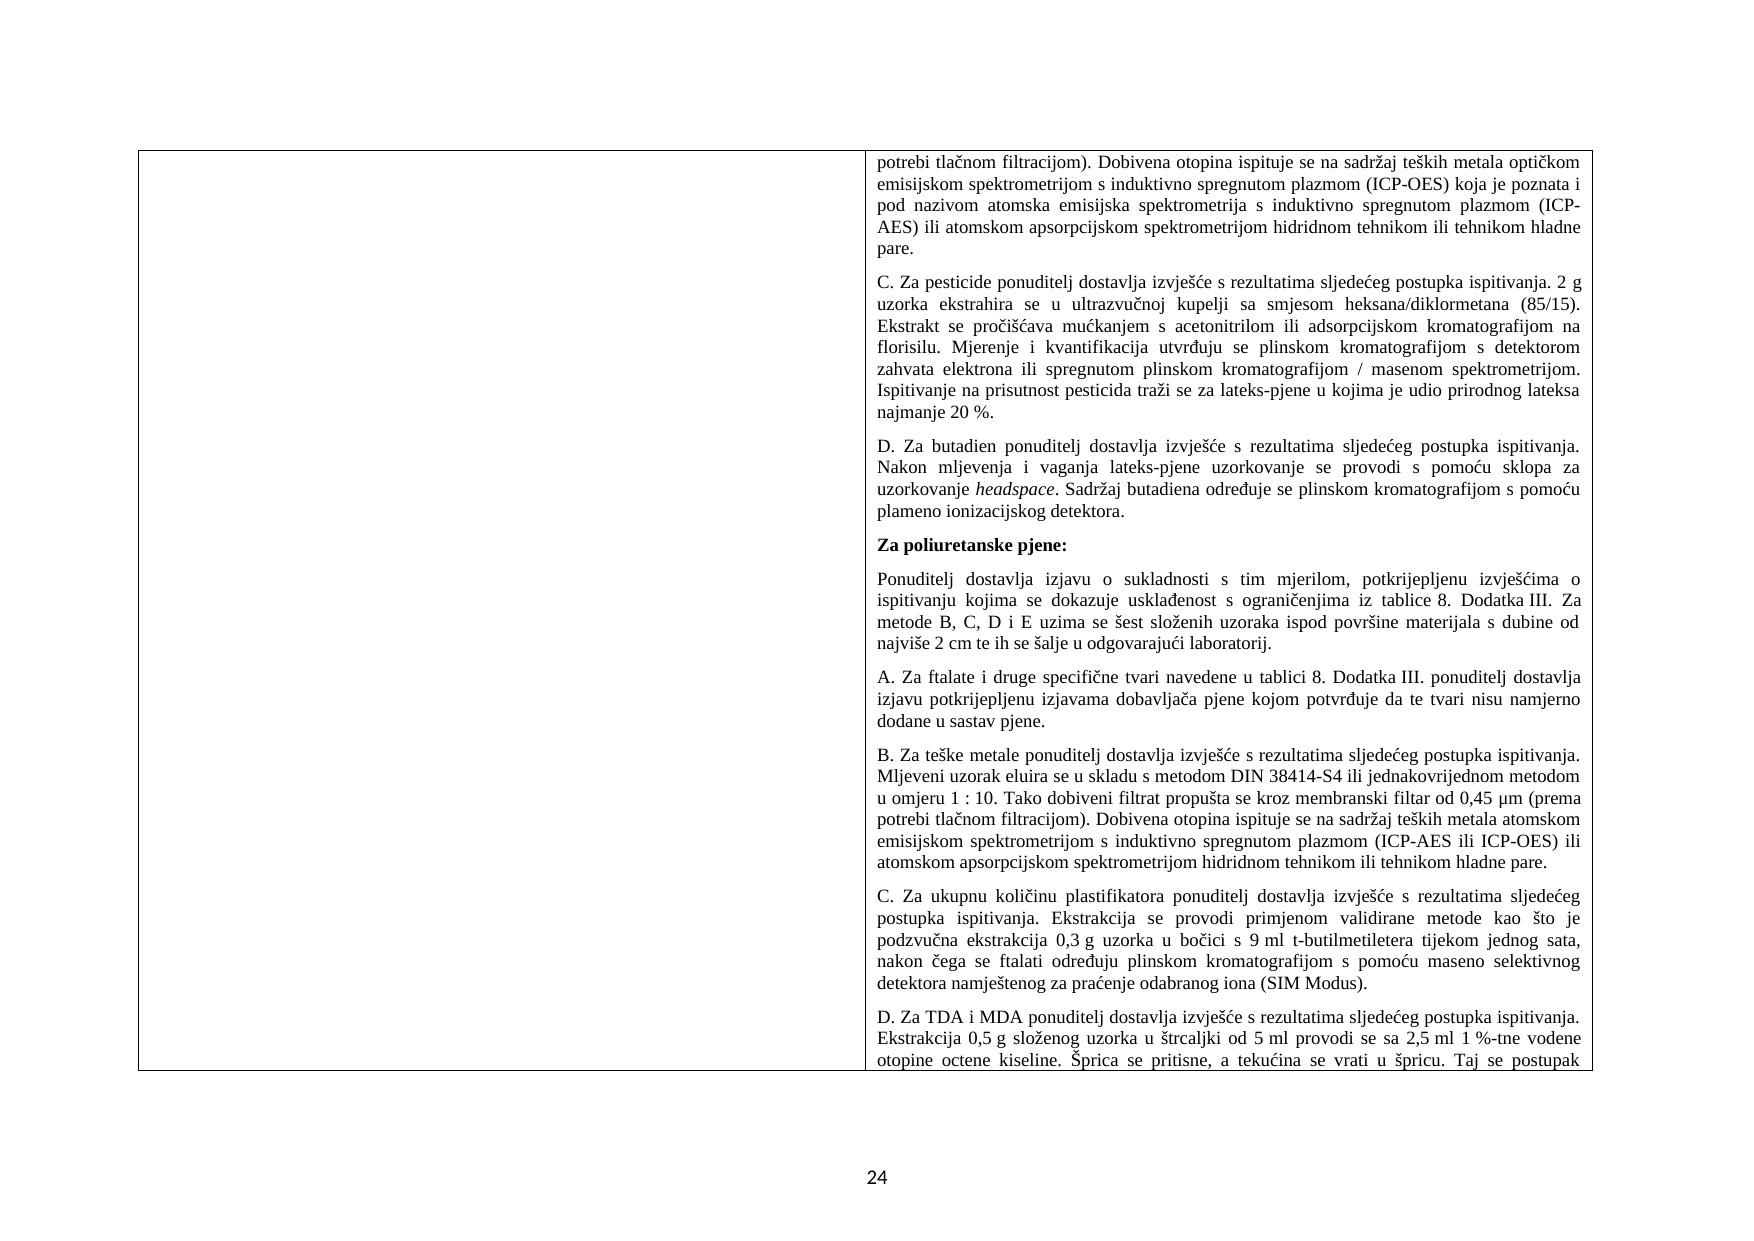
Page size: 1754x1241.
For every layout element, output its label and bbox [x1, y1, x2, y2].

table_cell [866, 151, 1592, 1070]
table_cell [139, 151, 865, 1070]
